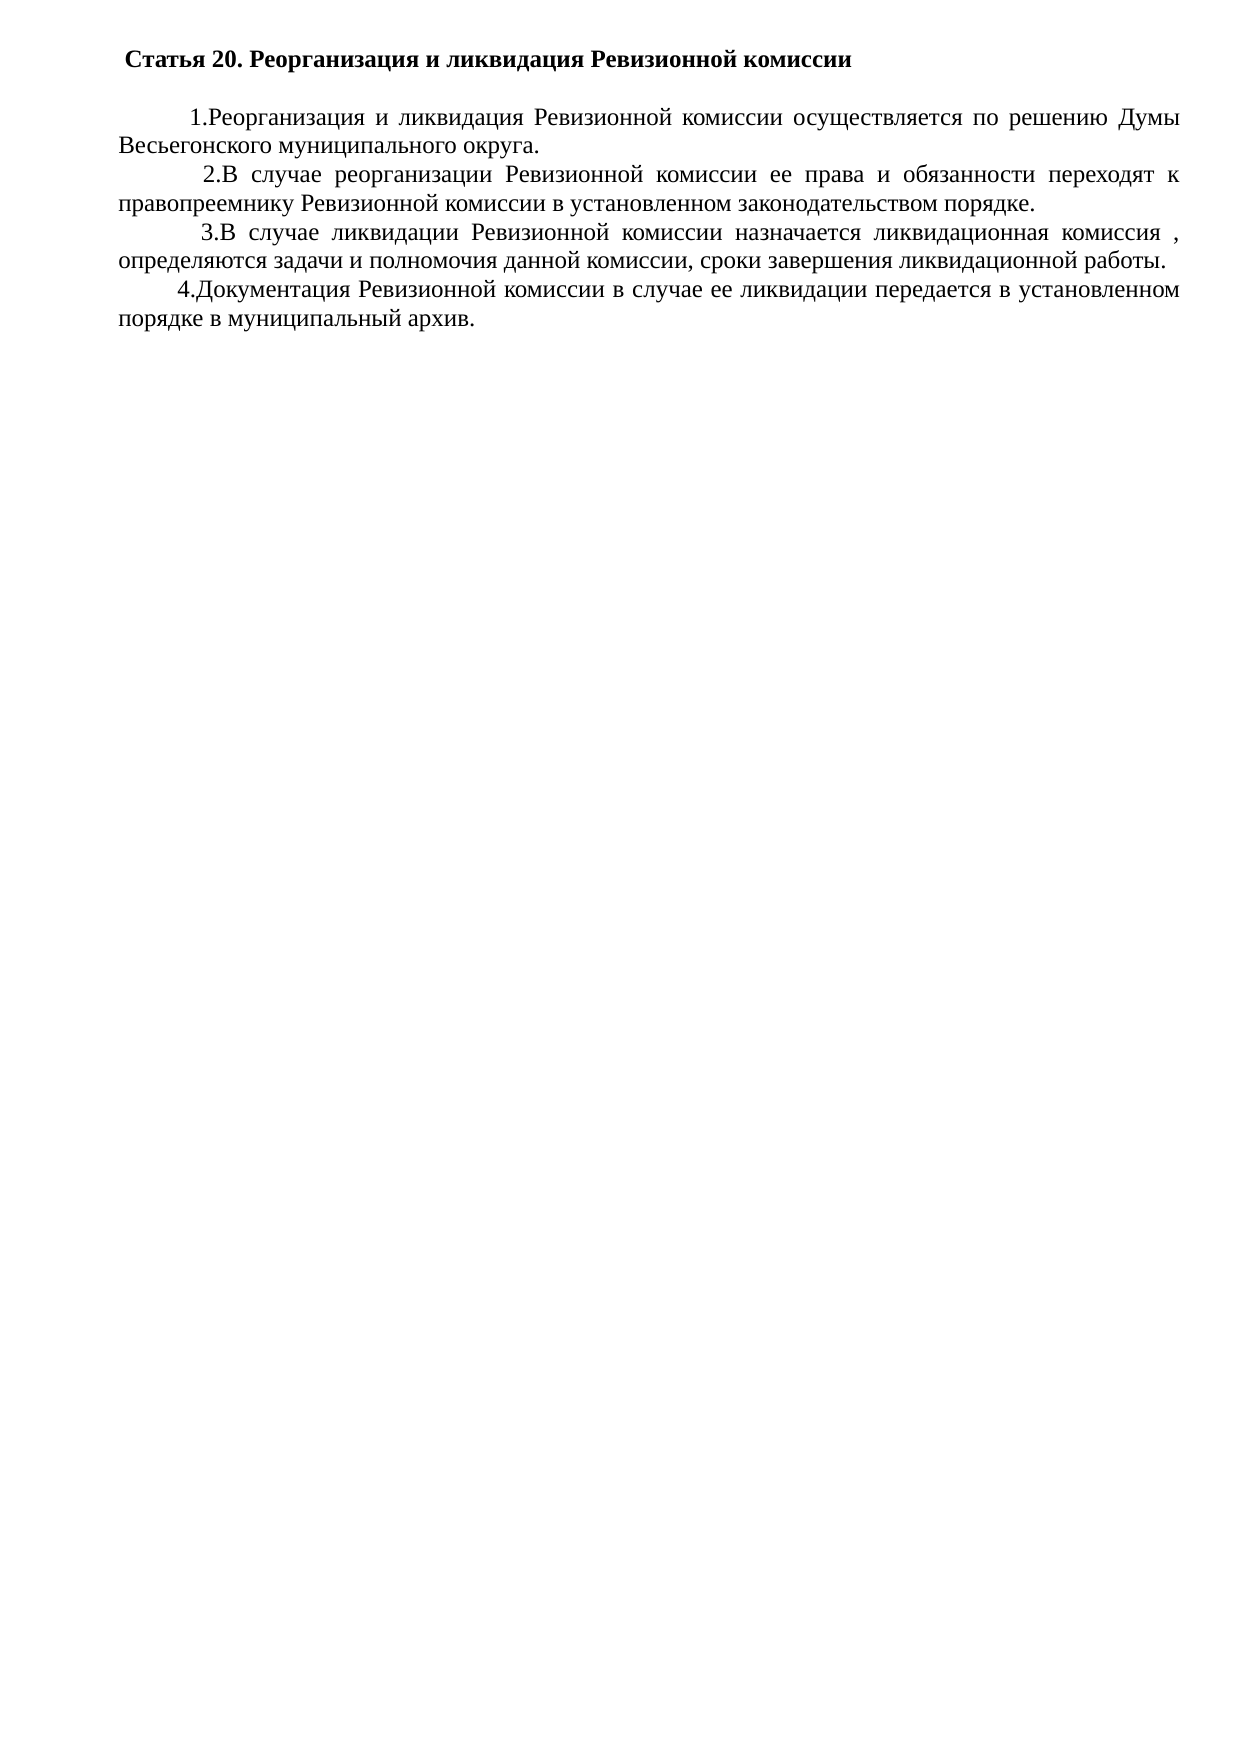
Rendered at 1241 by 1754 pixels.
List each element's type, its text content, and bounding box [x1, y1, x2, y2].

text Статья 20. Реорганизация и ликвидация Ревизионной комиссии [118, 44, 1181, 73]
text 1.Реорганизация и ликвидация Ревизионной комиссии осуществляется по решению Думы Весьегонского муниципального округа. [118, 102, 1181, 159]
text 2.В случае реорганизации Ревизионной комиссии ее права и обязанности переходят к правопреемнику Ревизионной комиссии в установленном законодательством порядке. [118, 159, 1181, 217]
text 4.Документация Ревизионной комиссии в случае ее ликвидации передается в установленном порядке в муниципальный архив. [118, 274, 1181, 332]
text 3.В случае ликвидации Ревизионной комиссии назначается ликвидационная комиссия , определяются задачи и полномочия данной комиссии, сроки завершения ликвидационной работы. [118, 217, 1181, 274]
